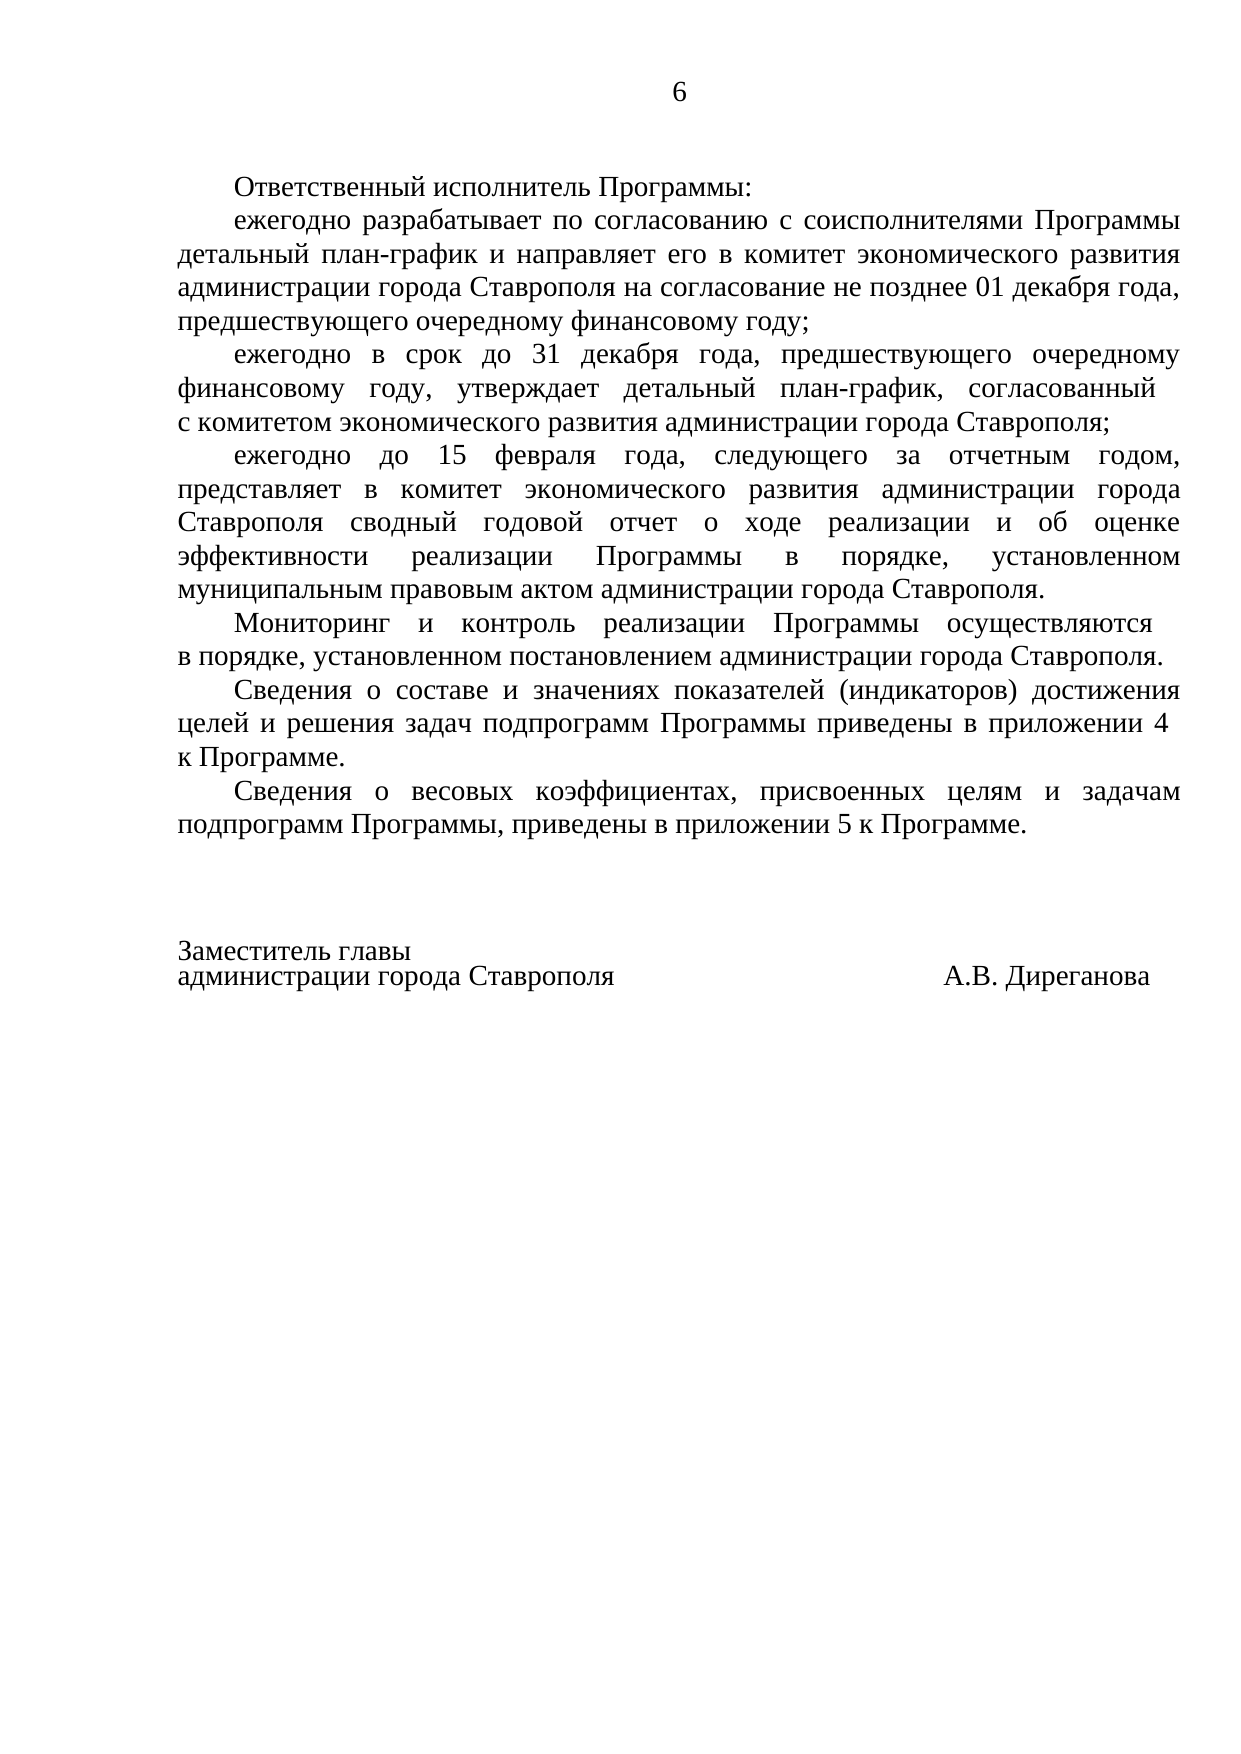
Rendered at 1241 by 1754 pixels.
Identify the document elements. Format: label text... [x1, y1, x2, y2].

text ежегодно в срок до 31 декабря года, предшествующего очередному финансовому году, утверждает детальный план-график, согласованный с комитетом экономического развития администрации города Ставрополя; [177, 337, 1181, 437]
text Сведения о составе и значениях показателей (индикаторов) достижения целей и решения задач подпрограмм Программы приведены в приложении 4 к Программе. [177, 672, 1181, 773]
text ежегодно разрабатывает по согласованию с соисполнителями Программы детальный план-график и направляет его в комитет экономического развития администрации города Ставрополя на согласование не позднее 01 декабря года, предшествующего очередному финансовому году; [177, 202, 1181, 337]
text Ответственный исполнитель Программы: [177, 169, 1181, 202]
text Мониторинг и контроль реализации Программы осуществляются в порядке, установленном постановлением администрации города Ставрополя. [177, 605, 1181, 672]
text Заместитель главы [177, 940, 1240, 965]
text администрации города Ставрополя А.В. Диреганова [177, 965, 1181, 990]
text Сведения о весовых коэффициентах, присвоенных целям и задачам подпрограмм Программы, приведены в приложении 5 к Программе. [177, 773, 1181, 840]
text ежегодно до 15 февраля года, следующего за отчетным годом, представляет в комитет экономического развития администрации города Ставрополя сводный годовой отчет о ходе реализации и об оценке эффективности реализации Программы в порядке, установленном муниципальным правовым актом администрации города Ставрополя. [177, 437, 1181, 605]
